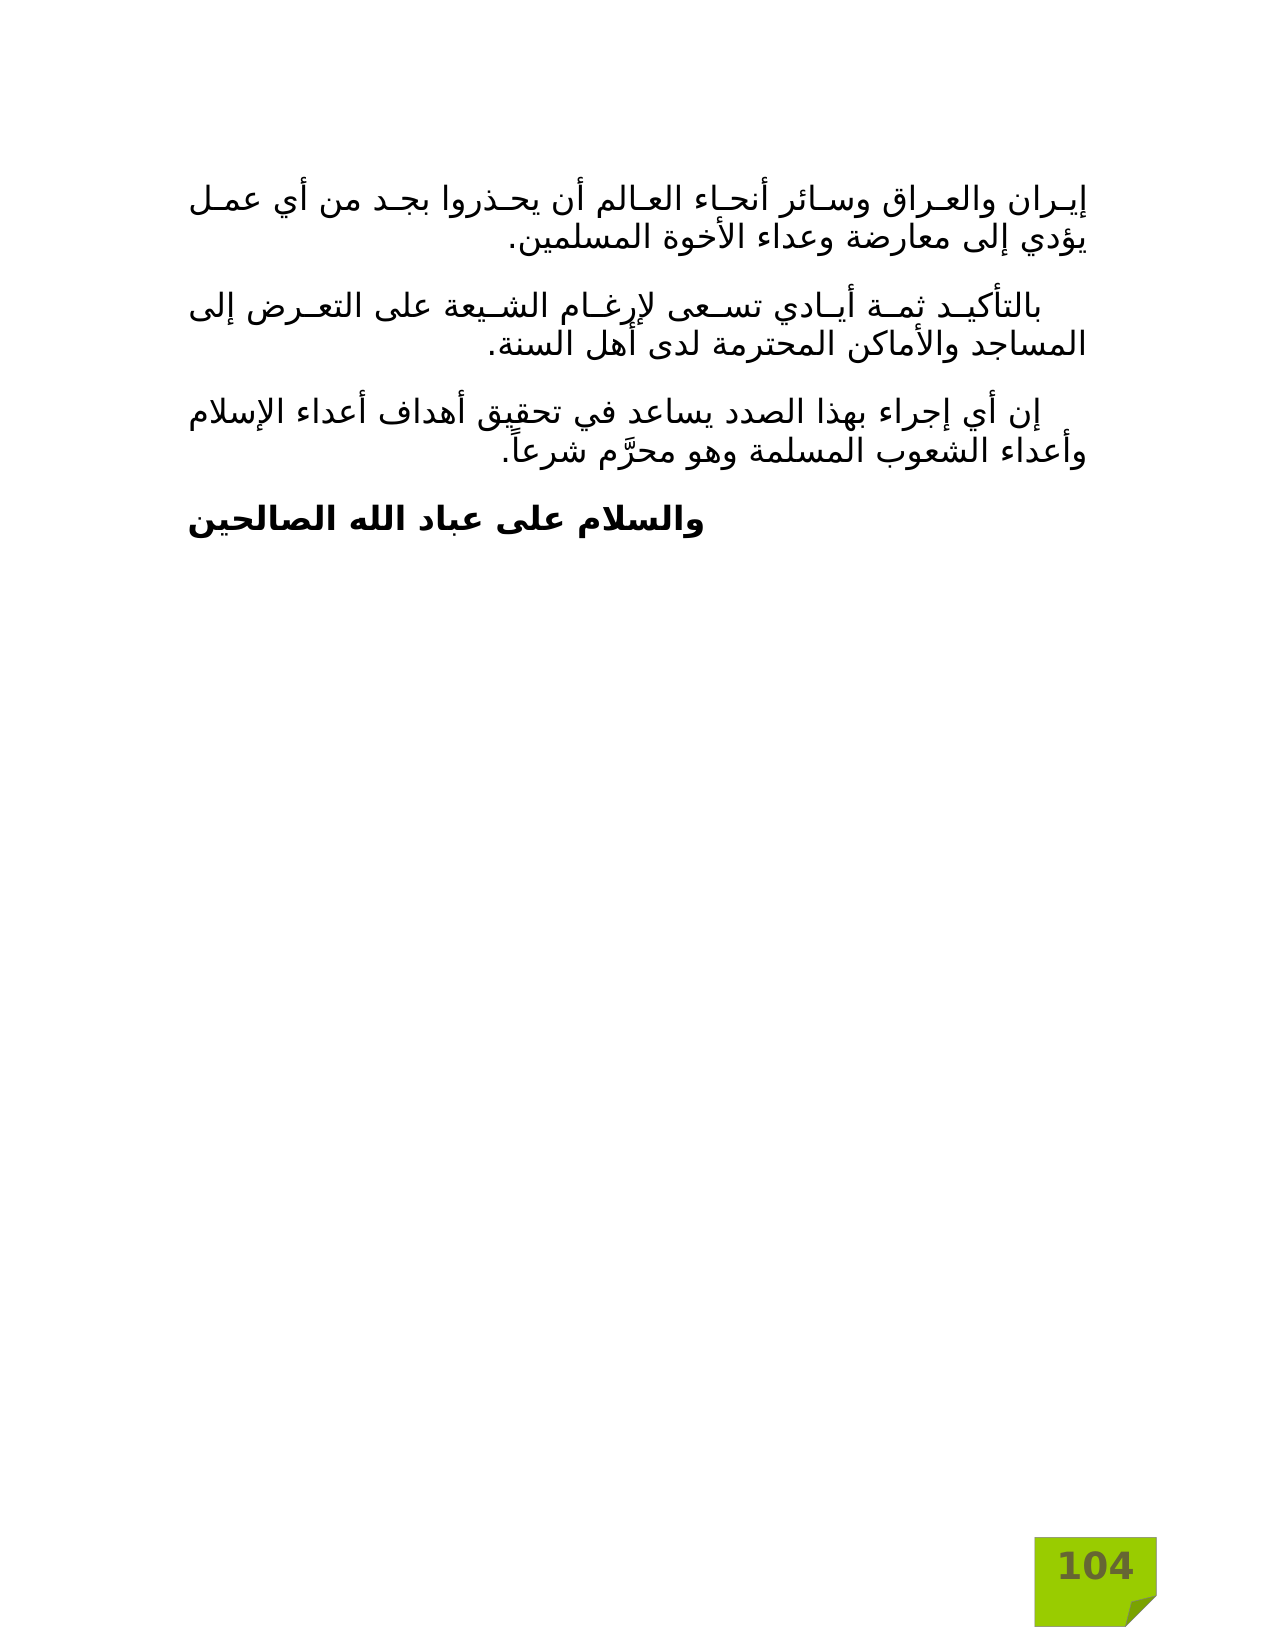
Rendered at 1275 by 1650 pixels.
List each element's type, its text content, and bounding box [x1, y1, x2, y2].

text إيران والعراق وسائر أنحاء العالم أن يحذروا بجد من أي عمل يؤدي إلى معارضة وعداء الأخوة المسلمين. [187, 179, 1087, 257]
text إن أي إجراء بهذا الصدد يساعد في تحقيق أهداف أعداء الإسلام وأعداء الشعوب المسلمة وهو محرَّم شرعاً. [187, 393, 1087, 471]
text والسلام على عباد الله الصالحين [187, 500, 1087, 539]
text بالتأكيد ثمة أيادي تسعى لإرغام الشيعة على التعرض إلى المساجد والأماكن المحترمة لدى أهل السنة. [187, 286, 1087, 364]
